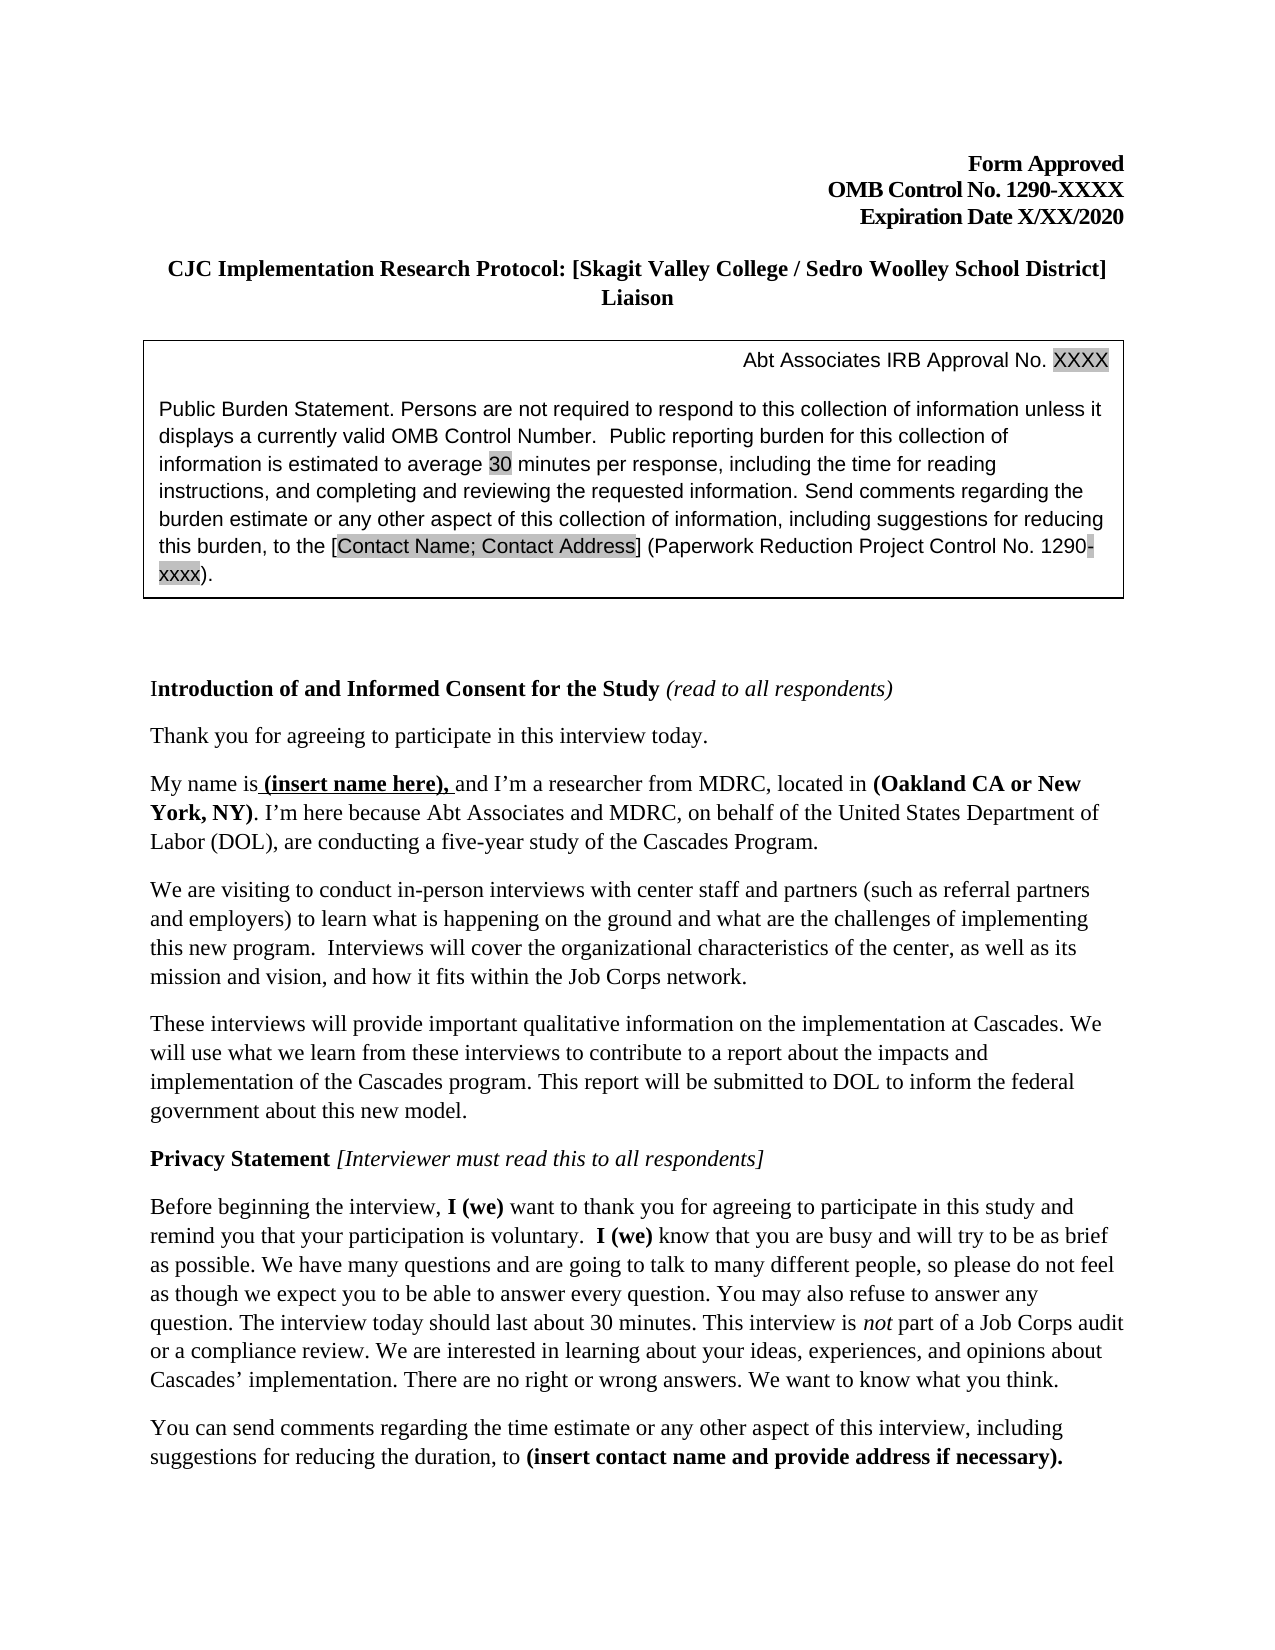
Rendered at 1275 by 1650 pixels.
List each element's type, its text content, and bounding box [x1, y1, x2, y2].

text You can send comments regarding the time estimate or any other aspect of this interview, including suggestions for reducing the duration, to (insert contact name and provide address if necessary). [150, 1414, 1125, 1469]
text CJC Implementation Research Protocol: [Skagit Valley College / Sedro Woolley School District] Liaison [150, 255, 1125, 311]
text Privacy Statement [Interviewer must read this to all respondents] [150, 1145, 1125, 1171]
text Introduction of and Informed Consent for the Study (read to all respondents) [150, 675, 1125, 701]
text Expiration Date X/XX/2020 [150, 203, 1125, 229]
text Before beginning the interview, I (we) want to thank you for agreeing to participate in this study and remind you that your participation is voluntary. I (we) know that you are busy and will try to be as brief as possible. We have many questions and are going to talk to many different people, so please do not feel as though we expect you to be able to answer every question. You may also refuse to answer any question. The interview today should last about 30 minutes. This interview is not part of a Job Corps audit or a compliance review. We are interested in learning about your ideas, experiences, and opinions about Cascades’ implementation. There are no right or wrong answers. We want to know what you think. [150, 1193, 1125, 1393]
text My name is (insert name here), and I’m a researcher from MDRC, located in (Oakland CA or New York, NY). I’m here because Abt Associates and MDRC, on behalf of the United States Department of Labor (DOL), are conducting a five-year study of the Cascades Program. [150, 770, 1125, 854]
text We are visiting to conduct in-person interviews with center staff and partners (such as referral partners and employers) to learn what is happening on the ground and what are the challenges of implementing this new program. Interviews will cover the organizational characteristics of the center, as well as its mission and vision, and how it fits within the Job Corps network. [150, 876, 1125, 989]
text These interviews will provide important qualitative information on the implementation at Cascades. We will use what we learn from these interviews to contribute to a report about the impacts and implementation of the Cascades program. This report will be submitted to DOL to inform the federal government about this new model. [150, 1010, 1125, 1124]
text Form Approved [150, 150, 1125, 176]
text OMB Control No. 1290-XXXX [150, 176, 1125, 203]
text Thank you for agreeing to participate in this interview today. [150, 722, 1125, 749]
